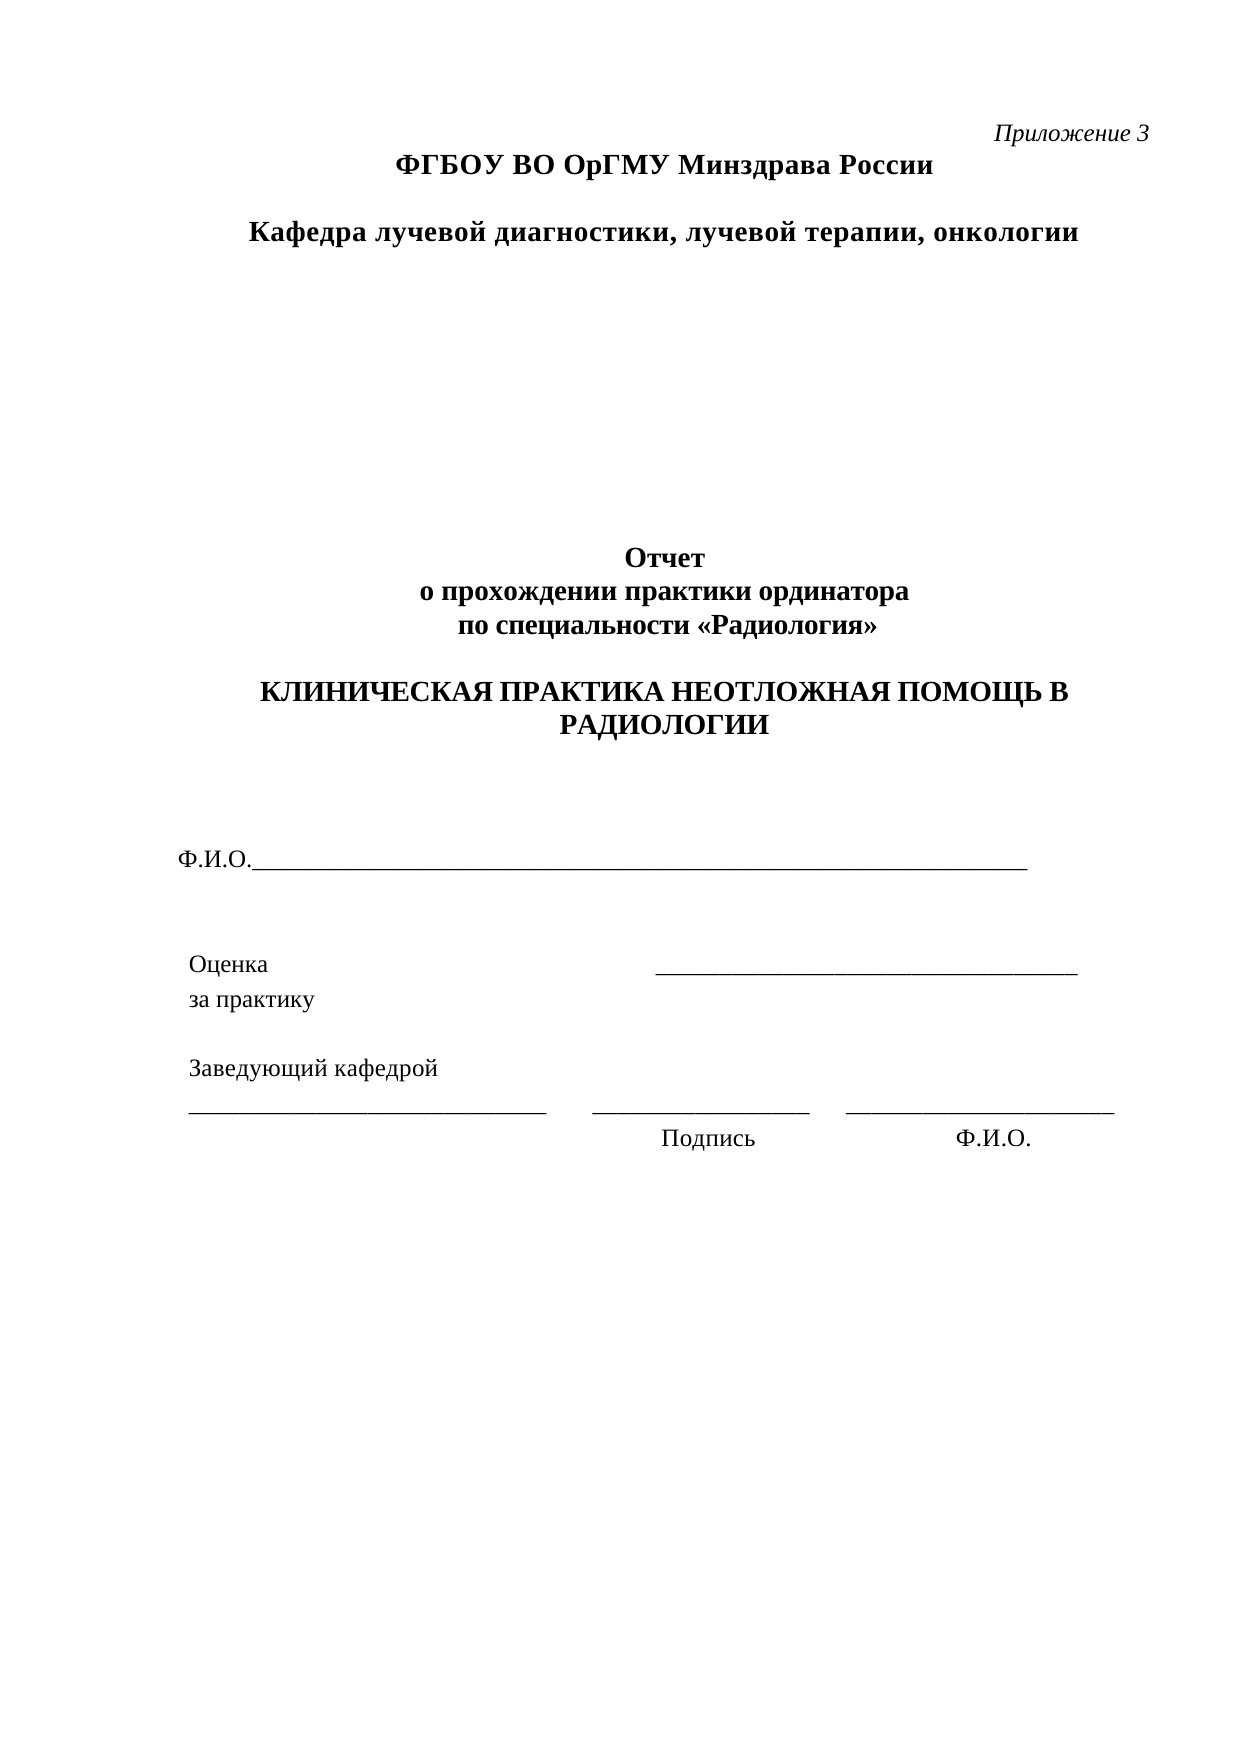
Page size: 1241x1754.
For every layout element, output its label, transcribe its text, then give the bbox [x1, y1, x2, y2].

text Отчет [177, 540, 1152, 573]
table_header Оценка за практику [177, 908, 581, 1047]
text КЛИНИЧЕСКАЯ ПРАКТИКА НЕОТЛОЖНАЯ ПОМОЩЬ В РАДИОЛОГИИ [177, 674, 1152, 741]
text ФГБОУ ВО ОрГМУ Минздрава России [177, 147, 1152, 180]
text Ф.И.О.______________________________________________________________ [178, 844, 1152, 873]
table_cell _________________ Подпись [581, 1047, 834, 1186]
text по специальности «Радиология» [177, 607, 1152, 640]
text Приложение 3 [177, 118, 1152, 147]
text Кафедра лучевой диагностики, лучевой терапии, онкологии [177, 214, 1152, 247]
text о прохождении практики ординатора [177, 573, 1152, 607]
table_cell _____________________ Ф.И.О. [835, 1047, 1152, 1186]
table_header _________________________________ [581, 908, 1152, 1047]
table_cell Заведующий кафедрой ____________________________ [177, 1047, 581, 1186]
